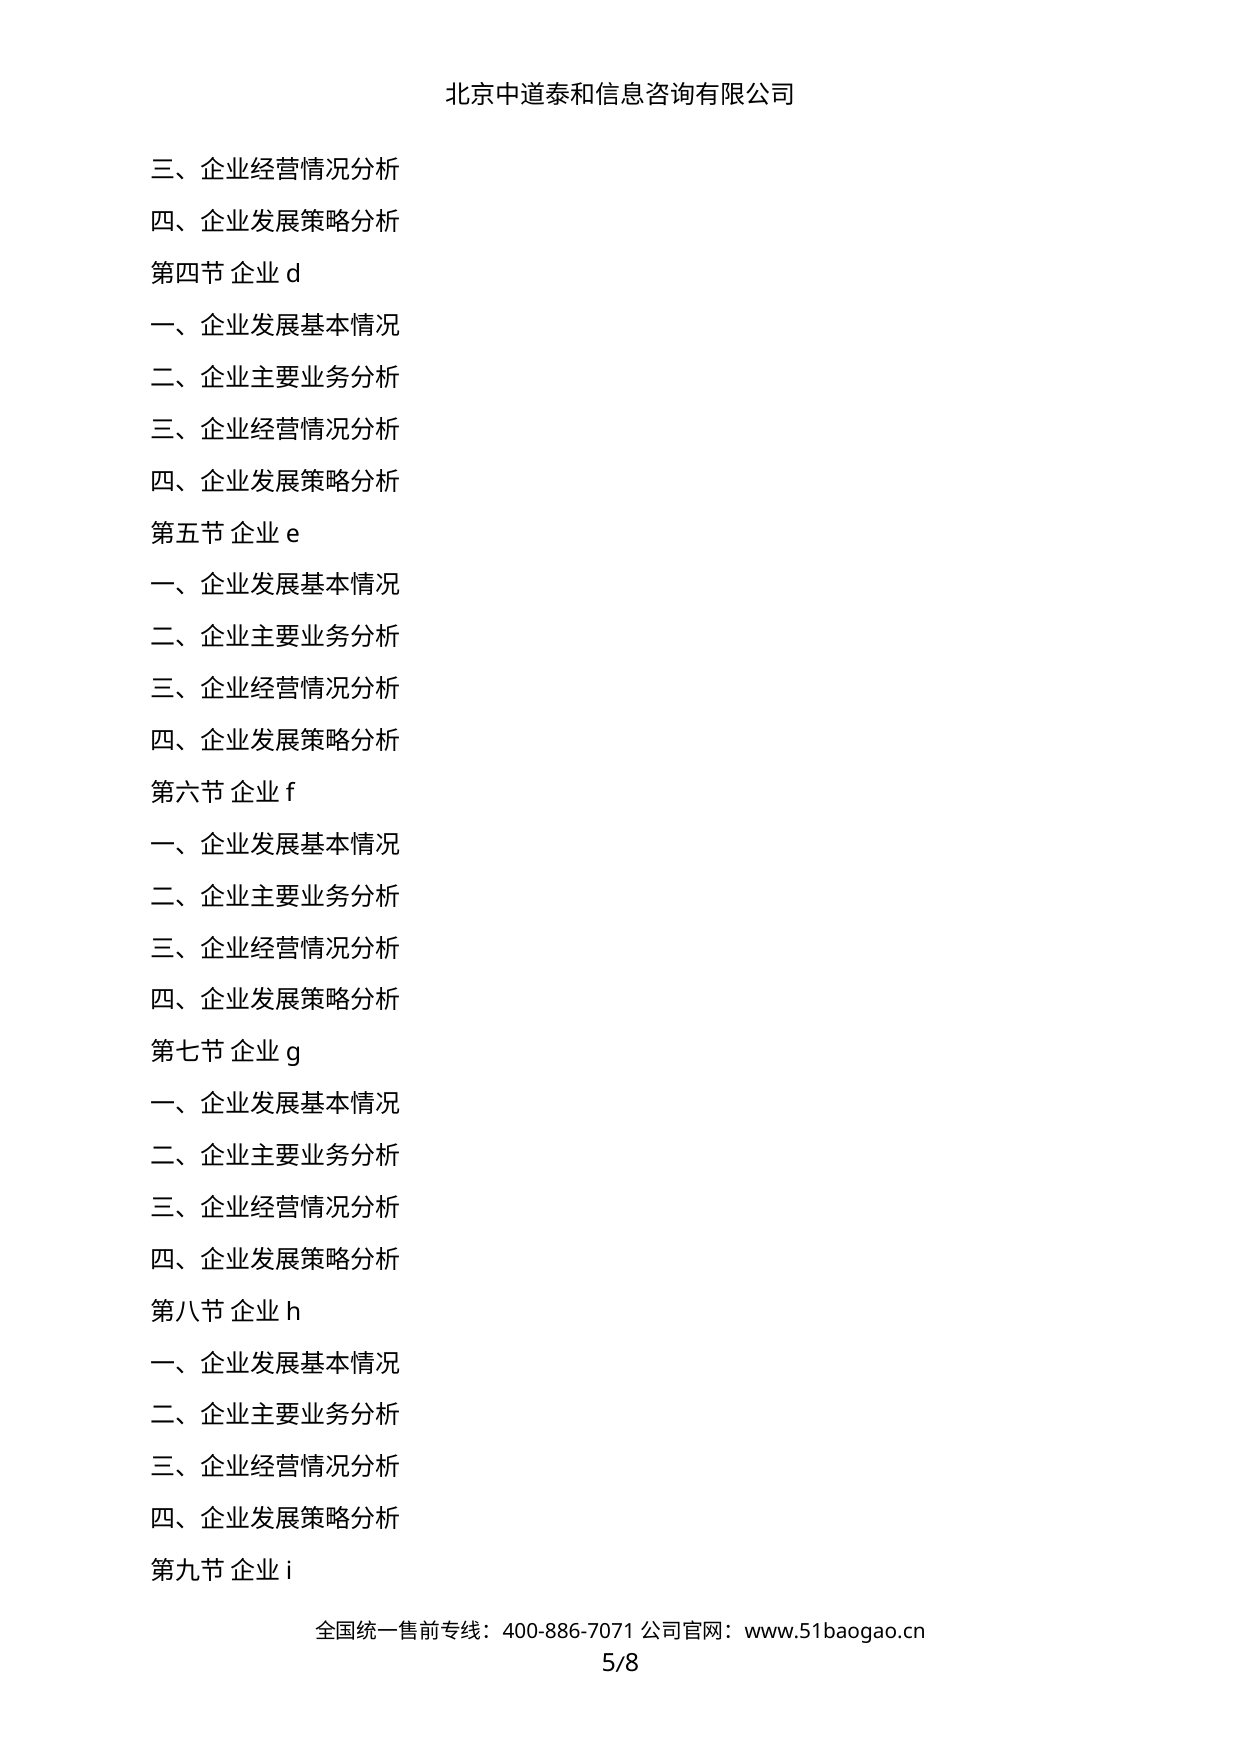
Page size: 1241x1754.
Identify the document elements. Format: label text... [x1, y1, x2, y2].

text 第五节 企业e [150, 513, 1090, 549]
text 二、企业主要业务分析 [150, 1136, 1090, 1172]
text 一、企业发展基本情况 [150, 1084, 1090, 1120]
text 二、企业主要业务分析 [150, 1395, 1090, 1431]
text 三、企业经营情况分析 [150, 150, 1090, 186]
text 三、企业经营情况分析 [150, 669, 1090, 705]
text 第八节 企业h [150, 1291, 1090, 1327]
text 二、企业主要业务分析 [150, 876, 1090, 912]
text 三、企业经营情况分析 [150, 928, 1090, 964]
text 第六节 企业f [150, 772, 1090, 809]
text 四、企业发展策略分析 [150, 1239, 1090, 1276]
text 四、企业发展策略分析 [150, 202, 1090, 238]
text 一、企业发展基本情况 [150, 565, 1090, 601]
text 四、企业发展策略分析 [150, 721, 1090, 757]
text 四、企业发展策略分析 [150, 461, 1090, 497]
text 四、企业发展策略分析 [150, 980, 1090, 1016]
text 第四节 企业d [150, 254, 1090, 290]
text 一、企业发展基本情况 [150, 306, 1090, 342]
text 二、企业主要业务分析 [150, 617, 1090, 653]
text 第九节 企业i [150, 1551, 1090, 1587]
text 二、企业主要业务分析 [150, 357, 1090, 394]
text 第七节 企业g [150, 1032, 1090, 1068]
text 三、企业经营情况分析 [150, 409, 1090, 446]
text 三、企业经营情况分析 [150, 1187, 1090, 1224]
text 一、企业发展基本情况 [150, 1343, 1090, 1379]
text 四、企业发展策略分析 [150, 1499, 1090, 1535]
text 三、企业经营情况分析 [150, 1447, 1090, 1483]
text 一、企业发展基本情况 [150, 824, 1090, 861]
